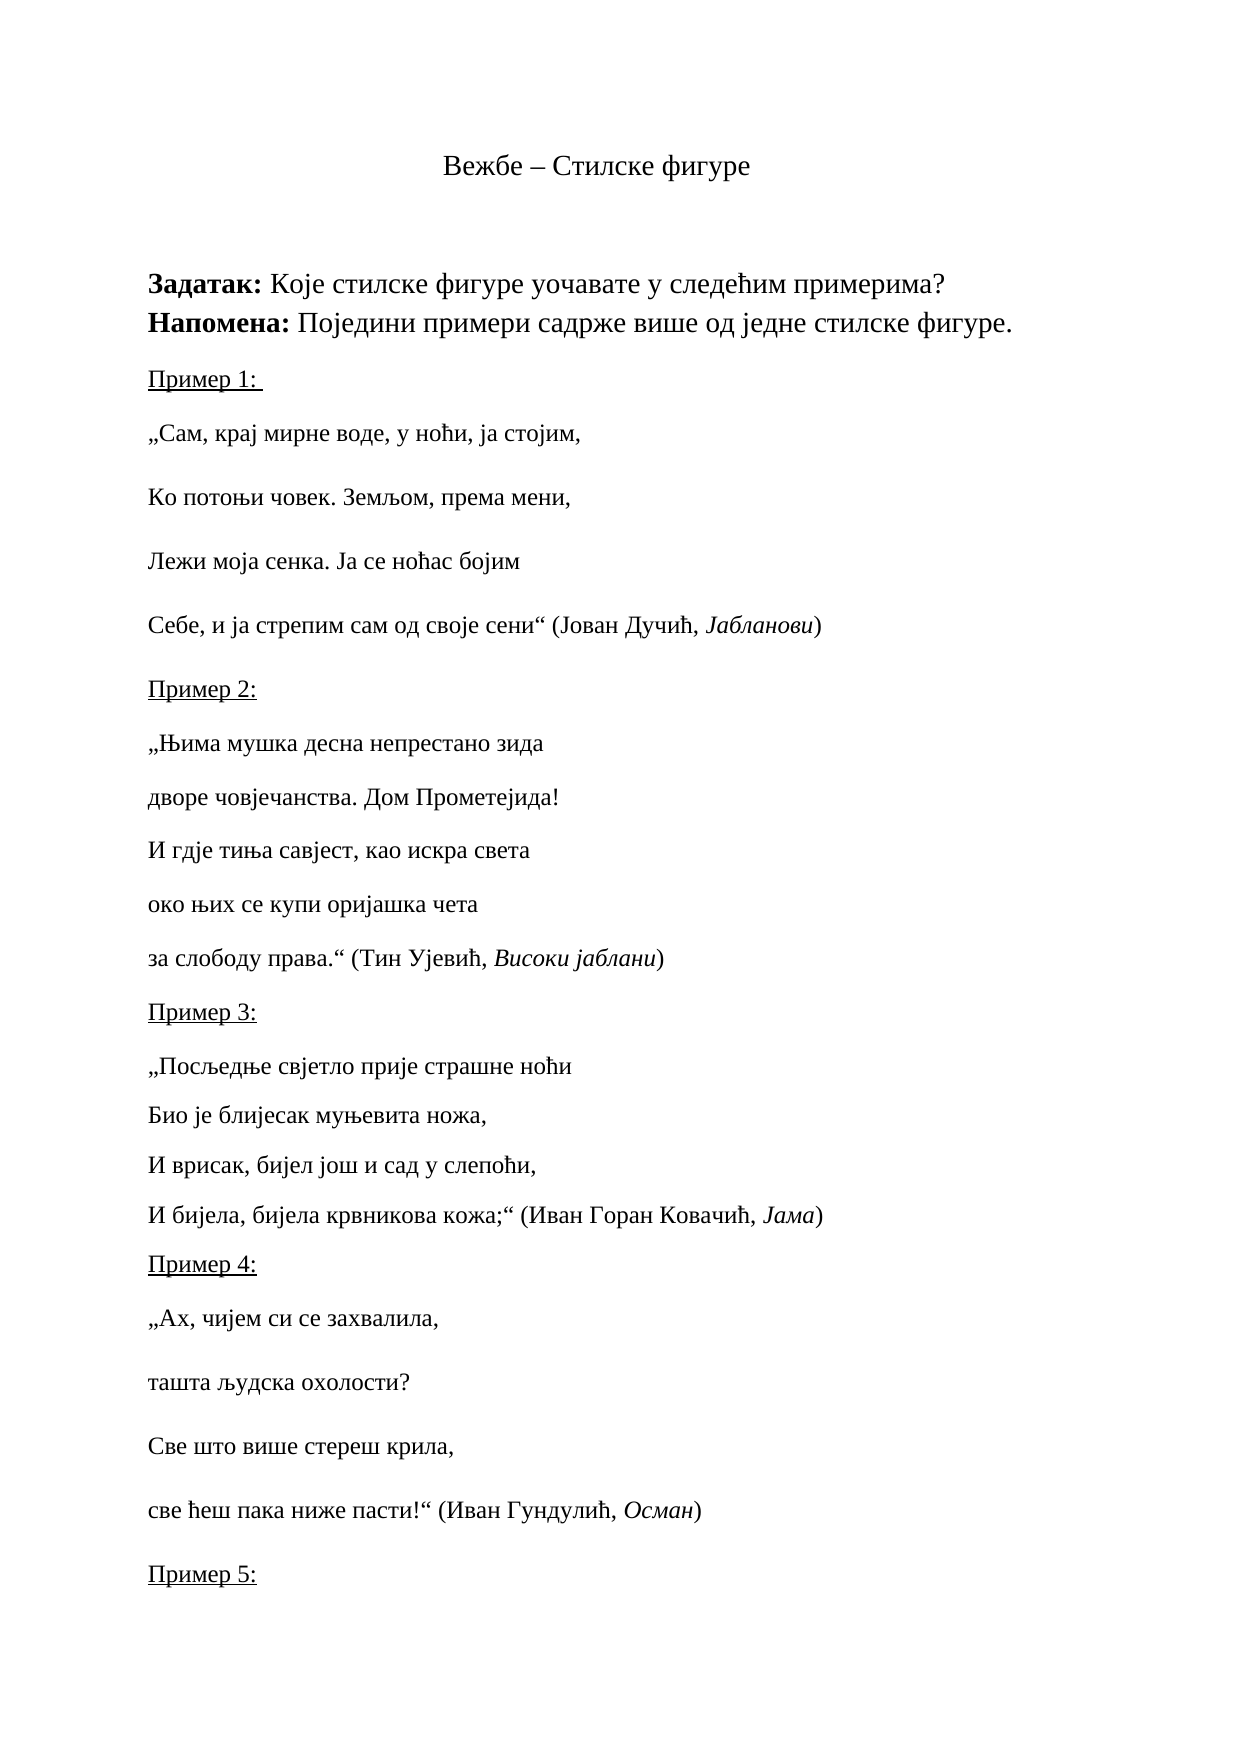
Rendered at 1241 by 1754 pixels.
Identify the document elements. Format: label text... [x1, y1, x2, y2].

text Ко потоњи човек. Земљом, према мени, [148, 482, 1093, 511]
text Пример 1: [148, 364, 1093, 393]
text Задатак: Које стилске фигуре уочавате у следећим примерима? Напомена: Поједини примери садрже више од једне стилске фигуре. [148, 266, 1093, 338]
text „Ах, чијем си се захвалила, [148, 1303, 1093, 1332]
text И гдје тиња савјест, као искра света [148, 836, 1093, 864]
text Себе, и ја стрепим сам од своје сени“ (Јован Дучић, Јабланови) [148, 610, 1093, 639]
text И врисак, бијел још и сад у слепоћи, [148, 1150, 1093, 1179]
text Пример 2: [148, 674, 1093, 703]
text ташта људска охолости? [148, 1367, 1093, 1396]
text „Сам, крај мирне воде, у ноћи, ја стојим, [148, 418, 1093, 447]
text И бијела, бијела крвникова кожа;“ (Иван Горан Ковачић, Јама) [148, 1200, 1093, 1228]
text „Посљедње свјетло прије страшне ноћи [148, 1051, 1093, 1080]
text све ћеш пака ниже пасти!“ (Иван Гундулић, Осман) [148, 1495, 1093, 1524]
text Био је блијесак муњевита ножа, [148, 1101, 1093, 1129]
text Пример 4: [148, 1249, 1093, 1278]
text Вежбе – Стилске фигуре [148, 148, 1093, 181]
text Пример 3: [148, 997, 1093, 1026]
text „Њима мушка десна непрестано зида [148, 728, 1093, 757]
text Све што више стереш крила, [148, 1431, 1093, 1460]
text Пример 5: [148, 1559, 1093, 1588]
text за слободу права.“ (Тин Ујевић, Високи јаблани) [148, 943, 1093, 972]
text Лежи моја сенка. Ја се ноћас бојим [148, 546, 1093, 575]
text дворе човјечанства. Дом Прометејида! [148, 782, 1093, 810]
text око њих се купи оријашка чета [148, 889, 1093, 918]
